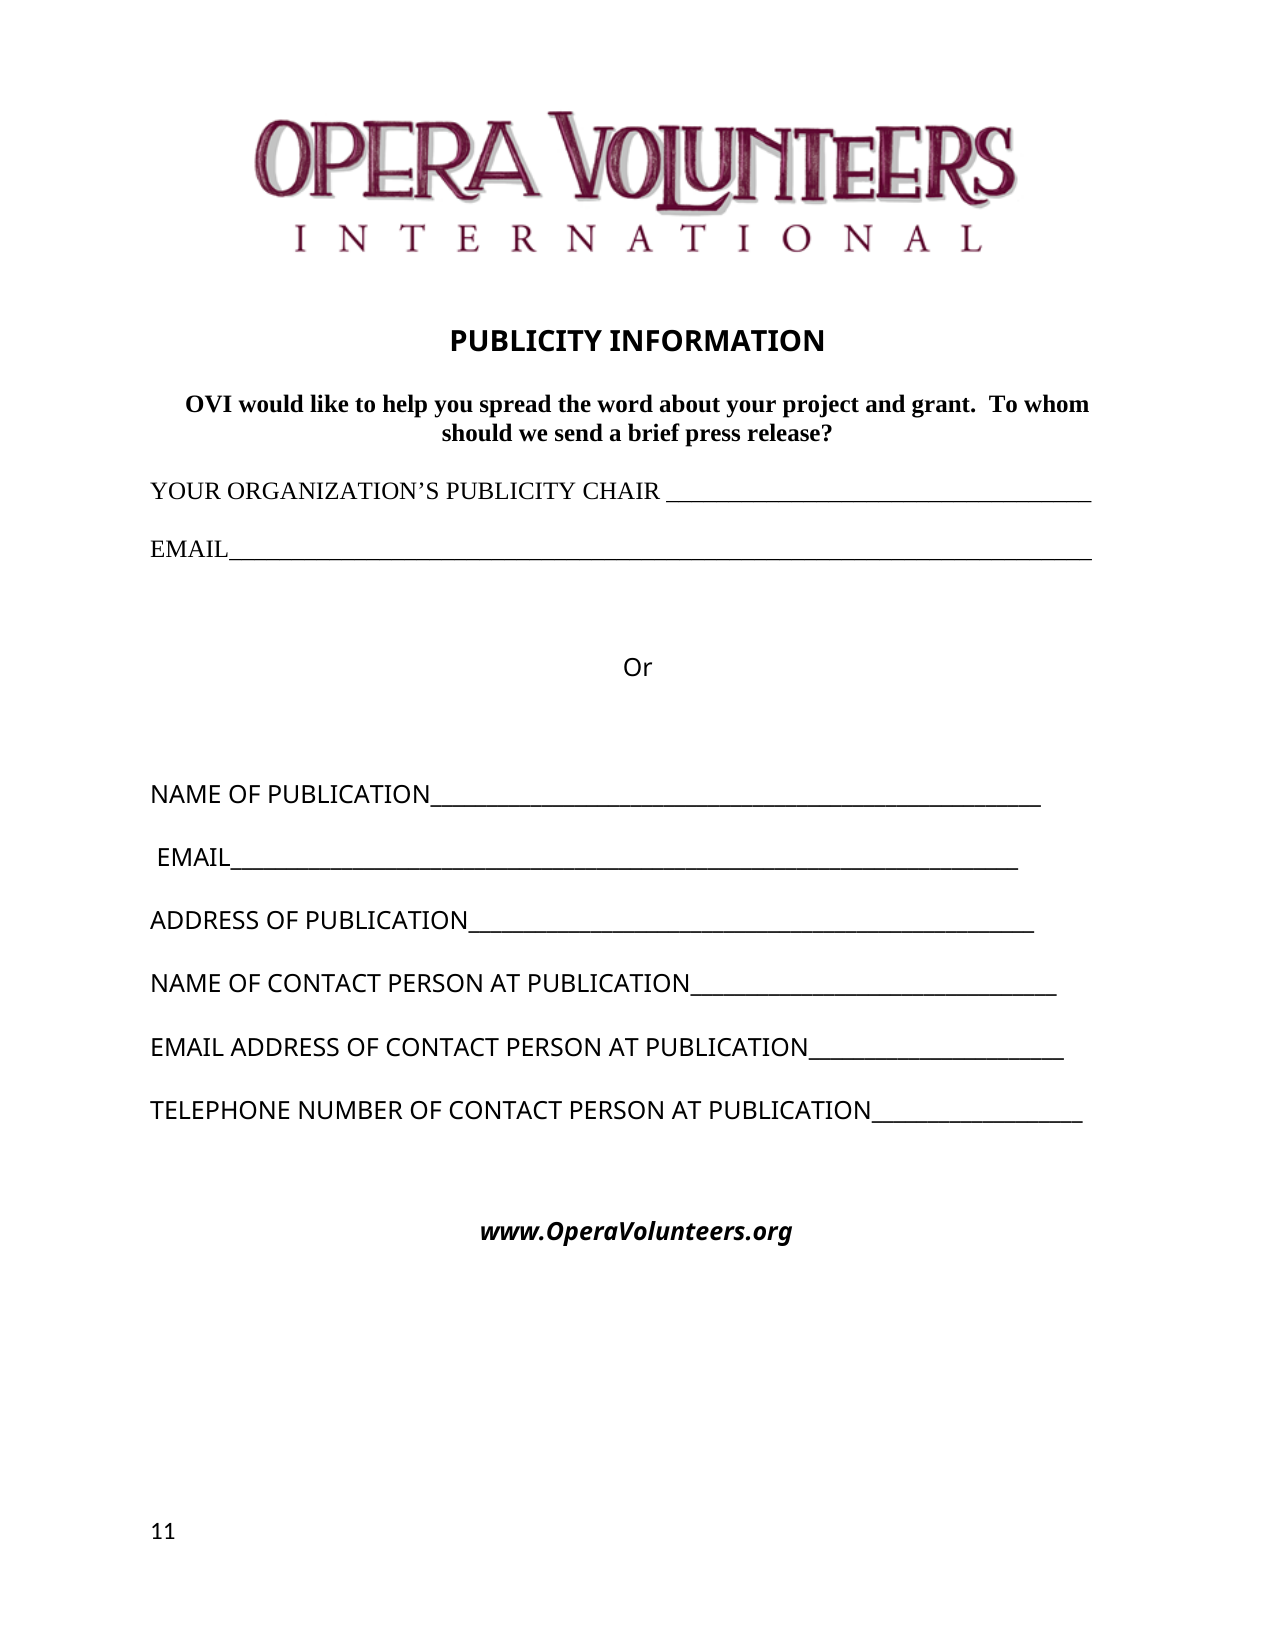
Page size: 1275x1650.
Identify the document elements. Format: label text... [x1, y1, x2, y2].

text YOUR ORGANIZATION’S PUBLICITY CHAIR __________________________________ [150, 476, 1125, 505]
text EMAIL_____________________________________________________________________ [150, 534, 1125, 563]
text NAME OF CONTACT PERSON AT PUBLICATION_________________________________ [150, 966, 1125, 1000]
text ADDRESS OF PUBLICATION___________________________________________________ [150, 903, 1125, 937]
text EMAIL ADDRESS OF CONTACT PERSON AT PUBLICATION_______________________ [150, 1029, 1125, 1063]
text PUBLICITY INFORMATION [150, 321, 1125, 360]
text EMAIL_______________________________________________________________________ [150, 839, 1125, 874]
text NAME OF PUBLICATION_______________________________________________________ [150, 776, 1125, 810]
picture [245, 106, 1030, 263]
text OVI would like to help you spread the word about your project and grant. To whom should we send a brief press release? [150, 389, 1125, 447]
text Or [150, 650, 1125, 684]
text TELEPHONE NUMBER OF CONTACT PERSON AT PUBLICATION___________________ [150, 1092, 1125, 1127]
text www.OperaVolunteers.org [150, 1213, 1125, 1247]
